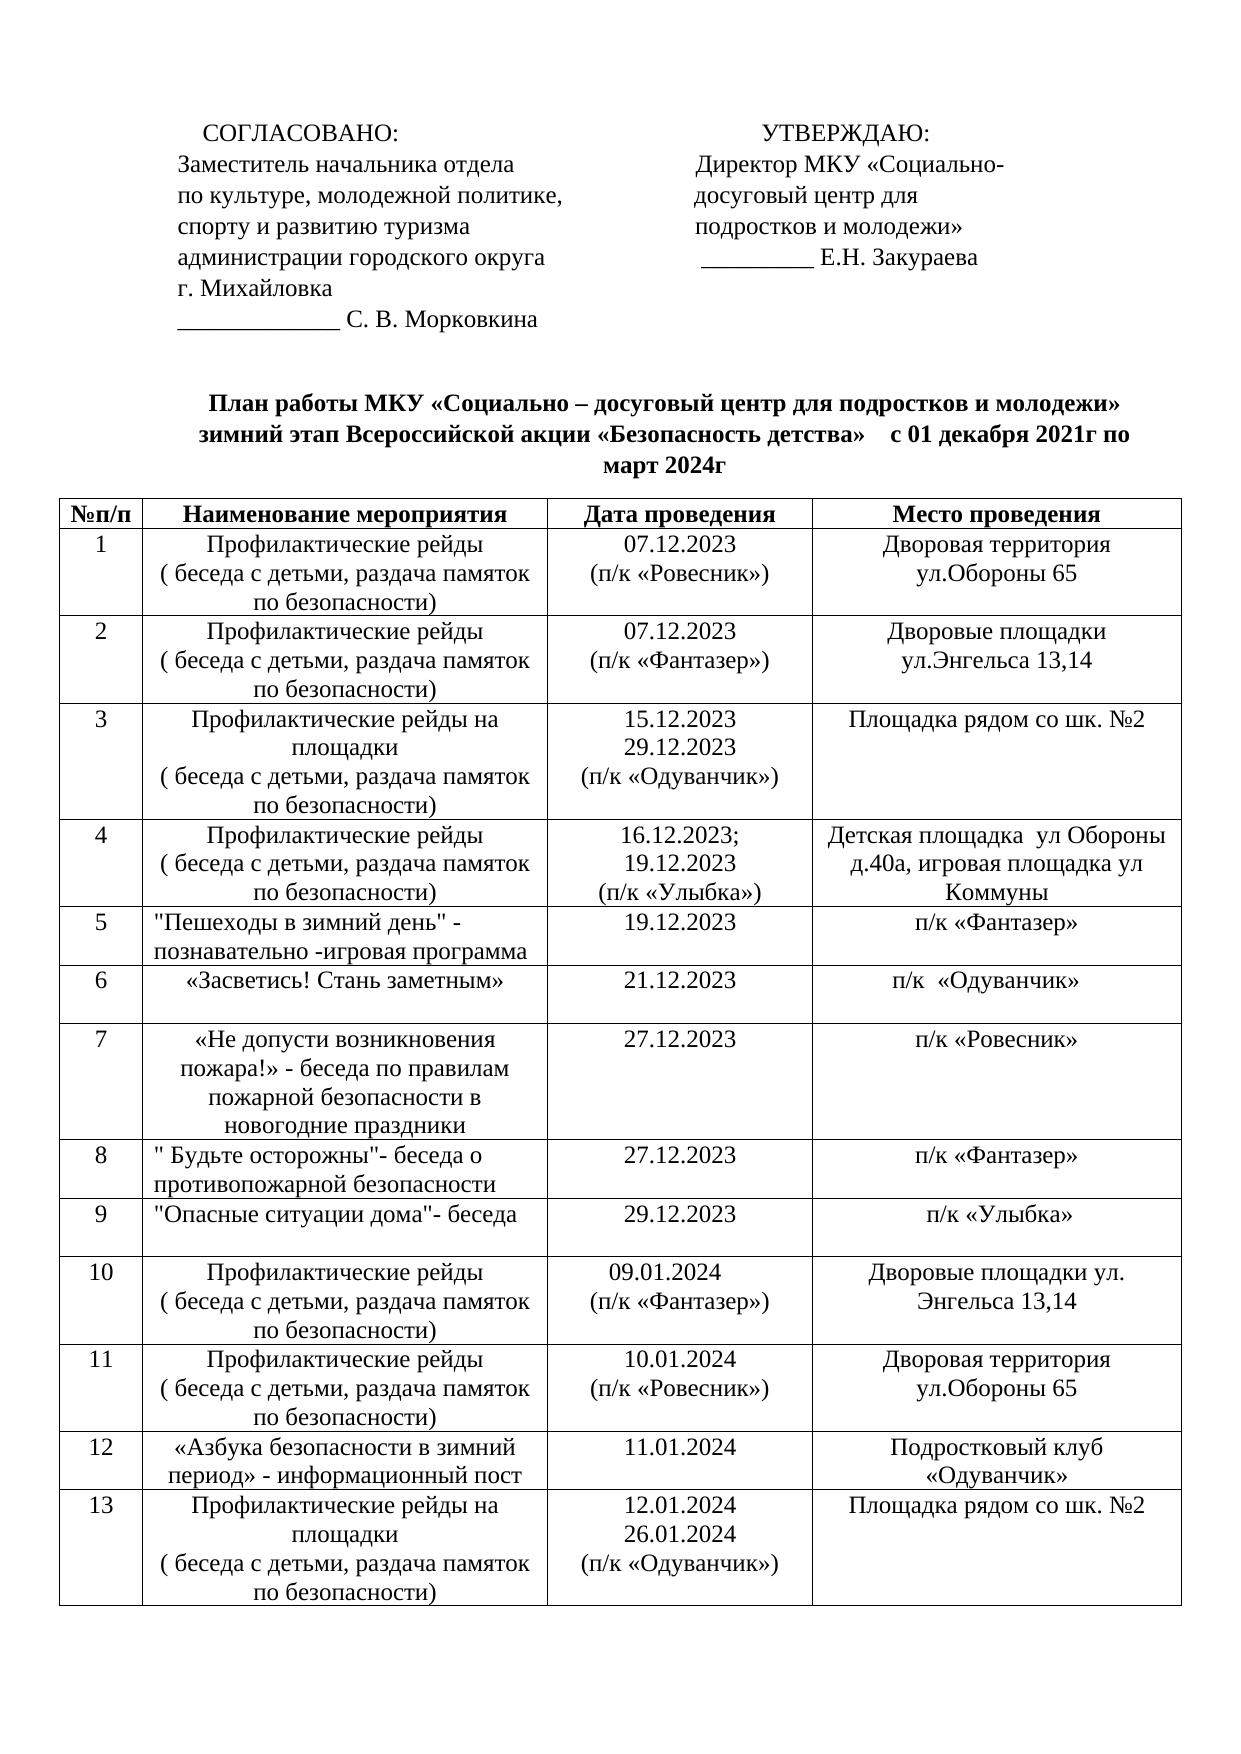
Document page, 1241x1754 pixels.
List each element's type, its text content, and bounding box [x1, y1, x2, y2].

table_cell Дворовая территория ул.Обороны 65 [813, 529, 1181, 615]
table_cell Дворовая территория ул.Обороны 65 [813, 1345, 1181, 1431]
table_cell 6 [60, 966, 142, 1023]
table_cell "Опасные ситуации дома"- беседа [143, 1199, 547, 1256]
table_cell 21.12.2023 [548, 966, 812, 1023]
table_cell Площадка рядом со шк. №2 [813, 1490, 1181, 1605]
table_cell Профилактические рейды ( беседа с детьми, раздача памяток по безопасности) [143, 1257, 547, 1343]
table_cell 7 [60, 1024, 142, 1139]
table_header Место проведения [813, 499, 1181, 528]
table_cell п/к «Одуванчик» [813, 966, 1181, 1023]
table_cell 09.01.2024 (п/к «Фантазер») [548, 1257, 812, 1343]
table_cell п/к «Фантазер» [813, 907, 1181, 964]
table_cell 19.12.2023 [548, 907, 812, 964]
table_cell Профилактические рейды на площадки ( беседа с детьми, раздача памяток по безопасности) [143, 704, 547, 819]
table_cell 11 [60, 1345, 142, 1431]
table_cell 12 [60, 1432, 142, 1489]
text г. Михайловка [177, 273, 1152, 302]
table_cell Дворовые площадки ул.Энгельса 13,14 [813, 616, 1181, 703]
table_cell 29.12.2023 [548, 1199, 812, 1256]
text администрации городского округа _________ Е.Н. Закураева [177, 242, 1152, 271]
text по культуре, молодежной политике, досуговый центр для [177, 180, 1152, 209]
table_header Дата проведения [548, 499, 812, 528]
table_cell 1 [60, 529, 142, 615]
text _____________ С. В. Морковкина [177, 304, 1152, 333]
table_cell Площадка рядом со шк. №2 [813, 704, 1181, 819]
table_cell 10 [60, 1257, 142, 1343]
table_cell 9 [60, 1199, 142, 1256]
table_cell 16.12.2023; 19.12.2023 (п/к «Улыбка») [548, 820, 812, 906]
table_cell «Азбука безопасности в зимний период» - информационный пост [143, 1432, 547, 1489]
table_cell 07.12.2023 (п/к «Фантазер») [548, 616, 812, 703]
text СОГЛАСОВАНО: УТВЕРЖДАЮ: [177, 118, 1152, 147]
table_cell Профилактические рейды ( беседа с детьми, раздача памяток по безопасности) [143, 529, 547, 615]
table_cell Дворовые площадки ул. Энгельса 13,14 [813, 1257, 1181, 1343]
table_cell 4 [60, 820, 142, 906]
table_cell 07.12.2023 (п/к «Ровесник») [548, 529, 812, 615]
table_cell Профилактические рейды ( беседа с детьми, раздача памяток по безопасности) [143, 820, 547, 906]
table_cell п/к «Фантазер» [813, 1140, 1181, 1198]
text спорту и развитию туризма подростков и молодежи» [177, 211, 1152, 240]
table_cell 27.12.2023 [548, 1140, 812, 1198]
table_cell 27.12.2023 [548, 1024, 812, 1139]
table_cell 8 [60, 1140, 142, 1198]
table_cell Профилактические рейды ( беседа с детьми, раздача памяток по безопасности) [143, 1345, 547, 1431]
table_cell Детская площадка ул Обороны д.40а, игровая площадка ул Коммуны [813, 820, 1181, 906]
text Заместитель начальника отдела Директор МКУ «Социально- [177, 149, 1152, 178]
table_header Наименование мероприятия [143, 499, 547, 528]
table_cell «Не допусти возникновения пожара!» - беседа по правилам пожарной безопасности в новогодние праздники [143, 1024, 547, 1139]
table_cell 2 [60, 616, 142, 703]
table_cell 13 [60, 1490, 142, 1605]
table_cell Профилактические рейды ( беседа с детьми, раздача памяток по безопасности) [143, 616, 547, 703]
table_cell "Пешеходы в зимний день" - познавательно -игровая программа [143, 907, 547, 964]
table_header №п/п [60, 499, 142, 528]
table_cell " Будьте осторожны"- беседа о противопожарной безопасности [143, 1140, 547, 1198]
table_cell п/к «Улыбка» [813, 1199, 1181, 1256]
table_cell 12.01.2024 26.01.2024 (п/к «Одуванчик») [548, 1490, 812, 1605]
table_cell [143, 1490, 547, 1605]
table_cell Подростковый клуб «Одуванчик» [813, 1432, 1181, 1489]
table_cell 10.01.2024 (п/к «Ровесник») [548, 1345, 812, 1431]
table_cell 3 [60, 704, 142, 819]
table_cell 11.01.2024 [548, 1432, 812, 1489]
table_cell 5 [60, 907, 142, 964]
text План работы МКУ «Социально – досуговый центр для подростков и молодежи» зимний этап Всероссийской акции «Безопасность детства» с 01 декабря 2021г по март 2024г [177, 388, 1152, 479]
table_cell п/к «Ровесник» [813, 1024, 1181, 1139]
table_cell «Засветись! Стань заметным» [143, 966, 547, 1023]
table_cell 15.12.2023 29.12.2023 (п/к «Одуванчик») [548, 704, 812, 819]
